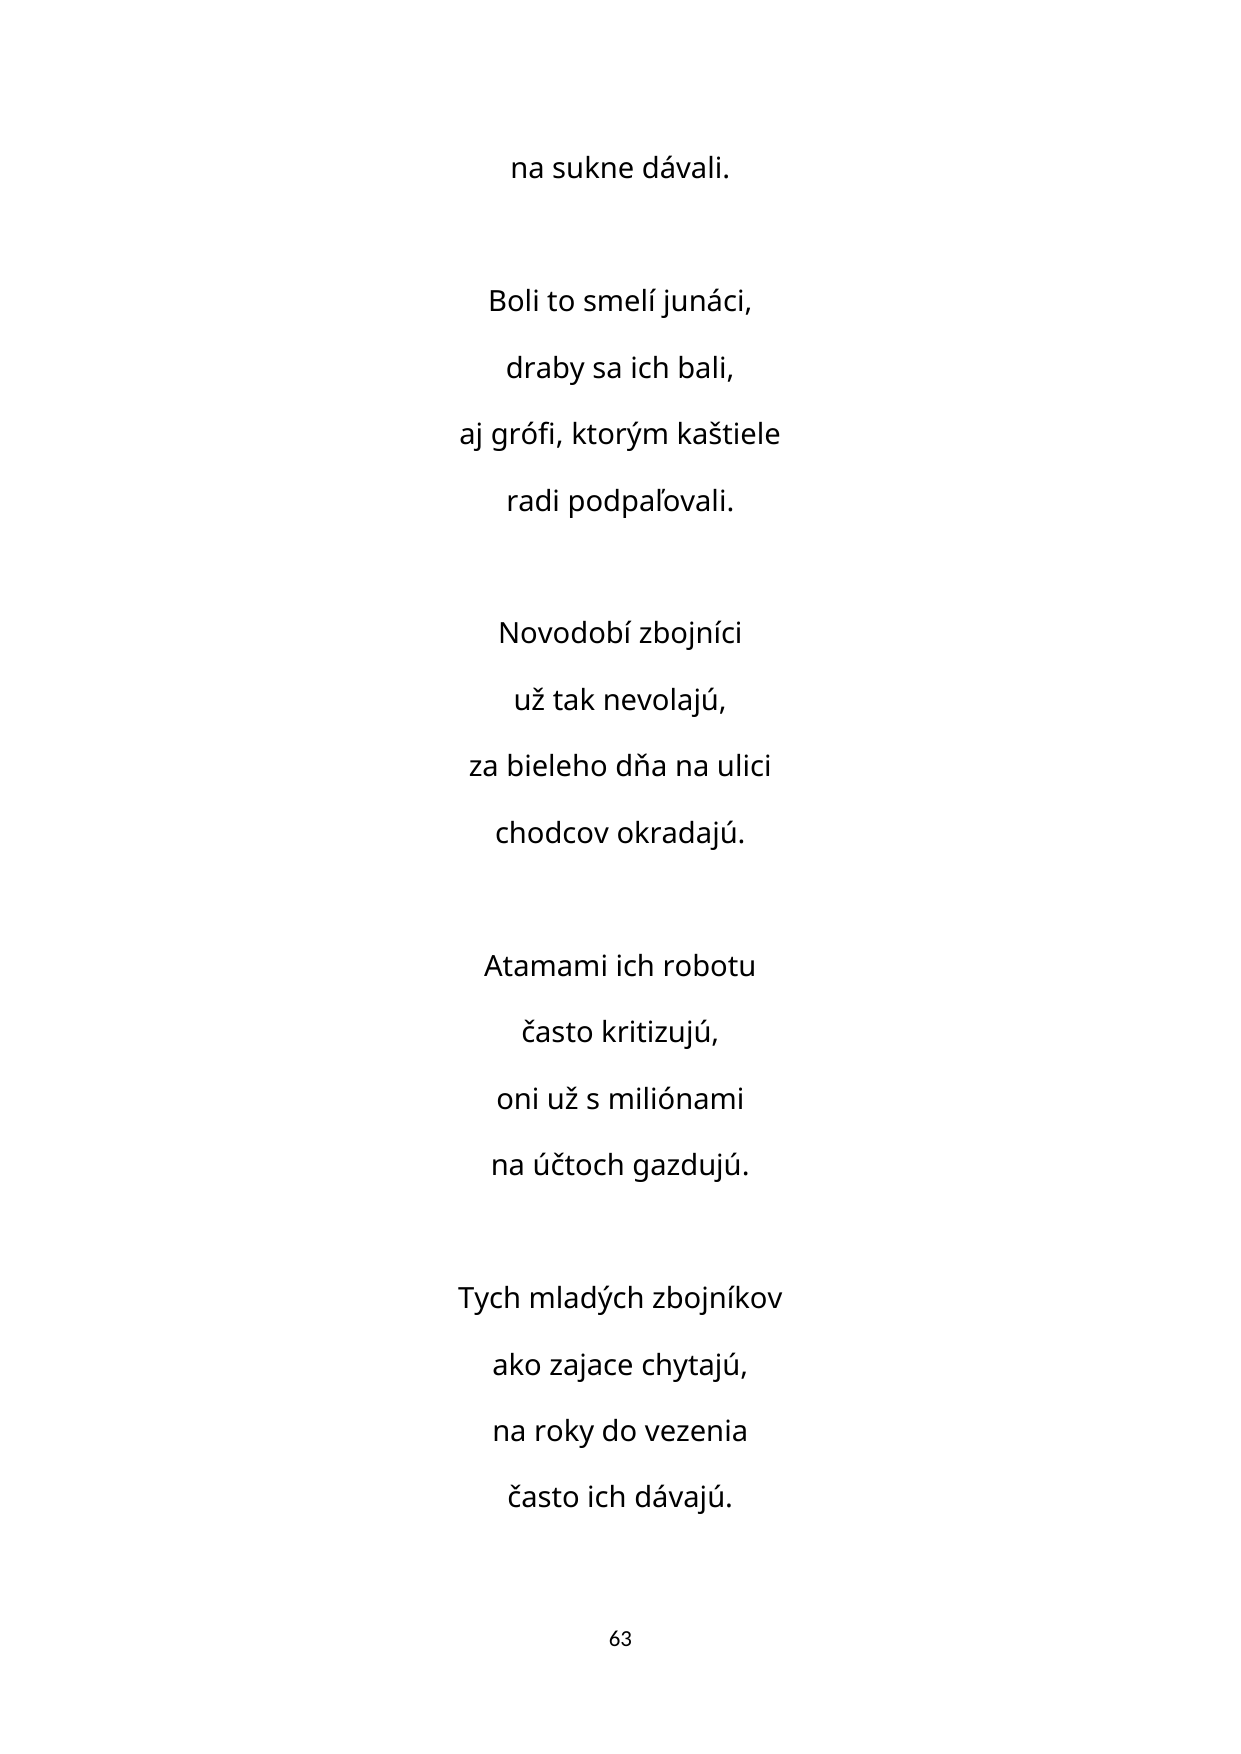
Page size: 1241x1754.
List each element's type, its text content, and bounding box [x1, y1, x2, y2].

text Boli to smelí junáci, [148, 281, 1093, 320]
text za bieleho dňa na ulici [148, 746, 1093, 785]
text Novodobí zbojníci [148, 613, 1093, 652]
text oni už s miliónami [148, 1078, 1093, 1118]
text už tak nevolajú, [148, 679, 1093, 719]
text ako zajace chytajú, [148, 1344, 1093, 1383]
text aj grófi, ktorým kaštiele [148, 413, 1093, 453]
text radi podpaľovali. [148, 480, 1093, 519]
text na roky do vezenia [148, 1410, 1093, 1450]
text Tych mladých zbojníkov [148, 1277, 1093, 1317]
text často kritizujú, [148, 1012, 1093, 1051]
text na účtoch gazdujú. [148, 1144, 1093, 1184]
text Atamami ich robotu [148, 945, 1093, 985]
text na sukne dávali. [148, 148, 1093, 187]
text chodcov okradajú. [148, 812, 1093, 852]
text často ich dávajú. [148, 1477, 1093, 1516]
text draby sa ich bali, [148, 347, 1093, 387]
